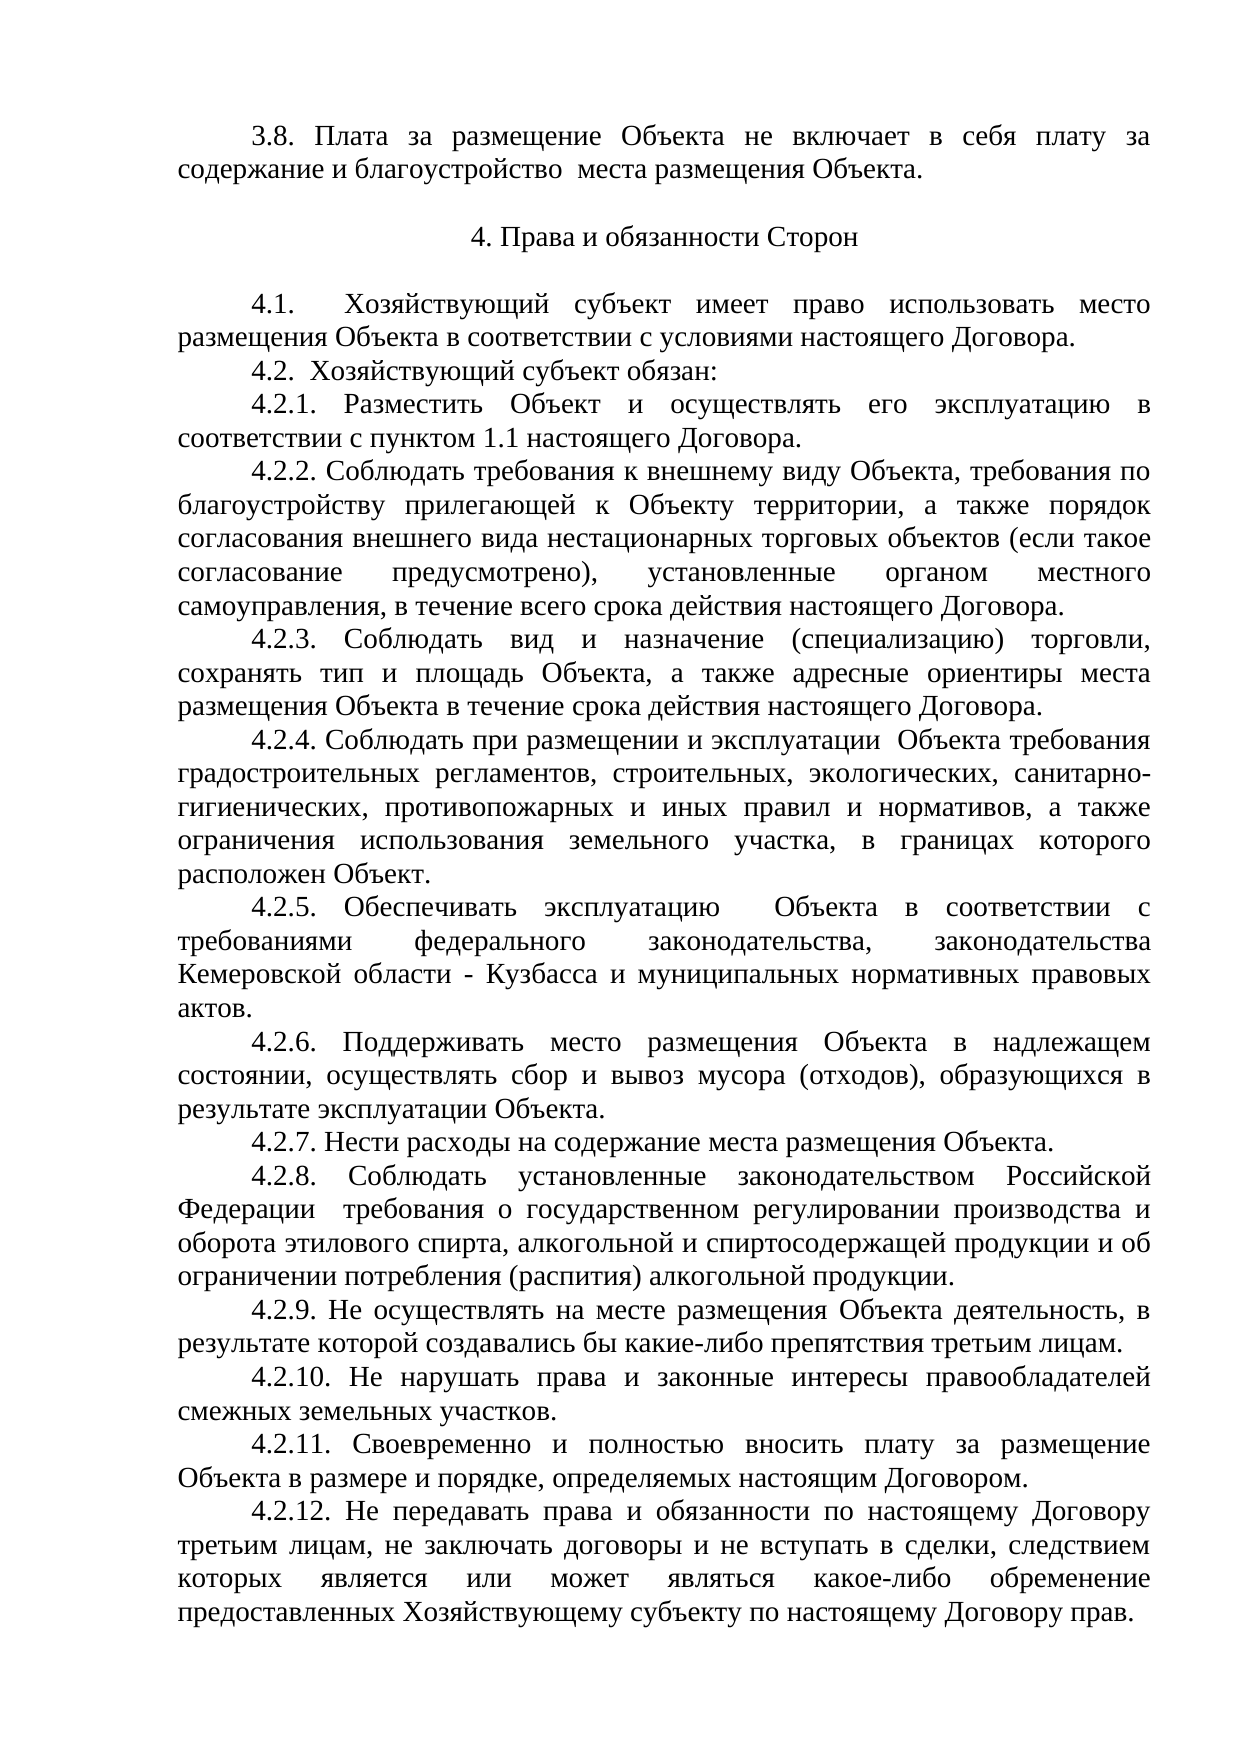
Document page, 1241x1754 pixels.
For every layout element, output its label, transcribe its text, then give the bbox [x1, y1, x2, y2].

text 4.2.1. Разместить Объект и осуществлять его эксплуатацию в соответствии с пунктом 1.1 настоящего Договора. [177, 386, 1152, 453]
text 4.1. Хозяйствующий субъект имеет право использовать место размещения Объекта в соответствии с условиями настоящего Договора. [177, 286, 1152, 353]
text 4.2.4. Соблюдать при размещении и эксплуатации Объекта требования градостроительных регламентов, строительных, экологических, санитарно-гигиенических, противопожарных и иных правил и нормативов, а также ограничения использования земельного участка, в границах которого расположен Объект. [177, 722, 1152, 889]
text 3.8. Плата за размещение Объекта не включает в себя плату за содержание и благоустройство места размещения Объекта. [177, 118, 1152, 185]
text 4.2.2. Соблюдать требования к внешнему виду Объекта, требования по благоустройству прилегающей к Объекту территории, а также порядок согласования внешнего вида нестационарных торговых объектов (если такое согласование предусмотрено), установленные органом местного самоуправления, в течение всего срока действия настоящего Договора. [177, 453, 1152, 621]
text 4.2.11. Своевременно и полностью вносить плату за размещение Объекта в размере и порядке, определяемых настоящим Договором. [177, 1426, 1152, 1493]
text 4.2.8. Соблюдать установленные законодательством Российской Федерации требования о государственном регулировании производства и оборота этилового спирта, алкогольной и спиртосодержащей продукции и об ограничении потребления (распития) алкогольной продукции. [177, 1158, 1152, 1292]
text 4.2. Хозяйствующий субъект обязан: [177, 353, 1152, 386]
text 4.2.12. Не передавать права и обязанности по настоящему Договору третьим лицам, не заключать договоры и не вступать в сделки, следствием которых является или может являться какое-либо обременение предоставленных Хозяйствующему субъекту по настоящему Договору прав. [177, 1493, 1152, 1627]
text 4.2.9. Не осуществлять на месте размещения Объекта деятельность, в результате которой создавались бы какие-либо препятствия третьим лицам. [177, 1292, 1152, 1359]
text 4.2.5. Обеспечивать эксплуатацию Объекта в соответствии с требованиями федерального законодательства, законодательства Кемеровской области - Кузбасса и муниципальных нормативных правовых актов. [177, 889, 1152, 1024]
text 4.2.3. Соблюдать вид и назначение (специализацию) торговли, сохранять тип и площадь Объекта, а также адресные ориентиры места размещения Объекта в течение срока действия настоящего Договора. [177, 621, 1152, 722]
text 4. Права и обязанности Сторон [177, 219, 1152, 252]
text 4.2.7. Нести расходы на содержание места размещения Объекта. [177, 1124, 1152, 1158]
text 4.2.10. Не нарушать права и законные интересы правообладателей смежных земельных участков. [177, 1359, 1152, 1426]
text 4.2.6. Поддерживать место размещения Объекта в надлежащем состоянии, осуществлять сбор и вывоз мусора (отходов), образующихся в результате эксплуатации Объекта. [177, 1024, 1152, 1124]
